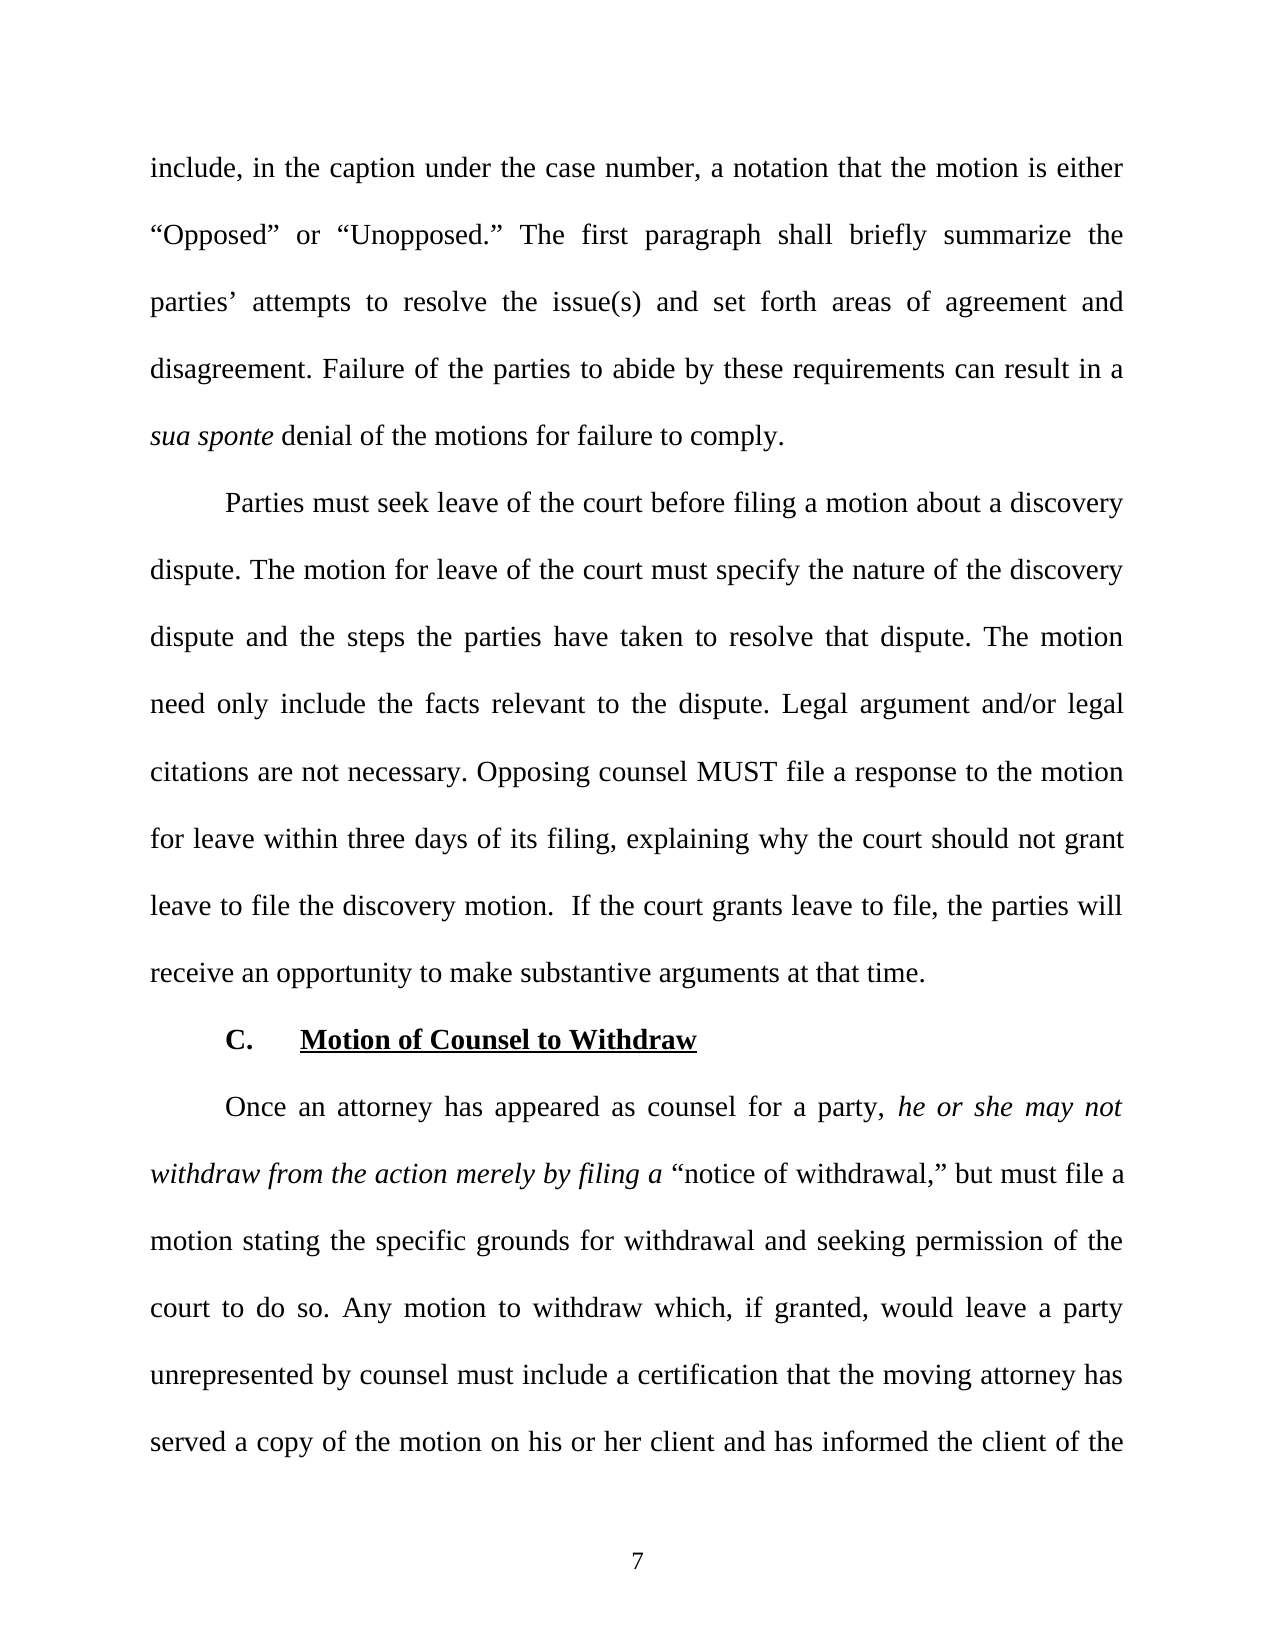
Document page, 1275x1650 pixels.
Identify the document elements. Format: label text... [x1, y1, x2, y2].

text Parties must seek leave of the court before filing a motion about a discovery dispute. The motion for leave of the court must specify the nature of the discovery dispute and the steps the parties have taken to resolve that dispute. The motion need only include the facts relevant to the dispute. Legal argument and/or legal citations are not necessary. Opposing counsel MUST file a response to the motion for leave within three days of its filing, explaining why the court should not grant leave to file the discovery motion. If the court grants leave to file, the parties will receive an opportunity to make substantive arguments at that time. [150, 485, 1125, 988]
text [150, 1089, 1125, 1458]
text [150, 150, 1125, 452]
text C. Motion of Counsel to Withdraw [150, 1022, 1125, 1056]
